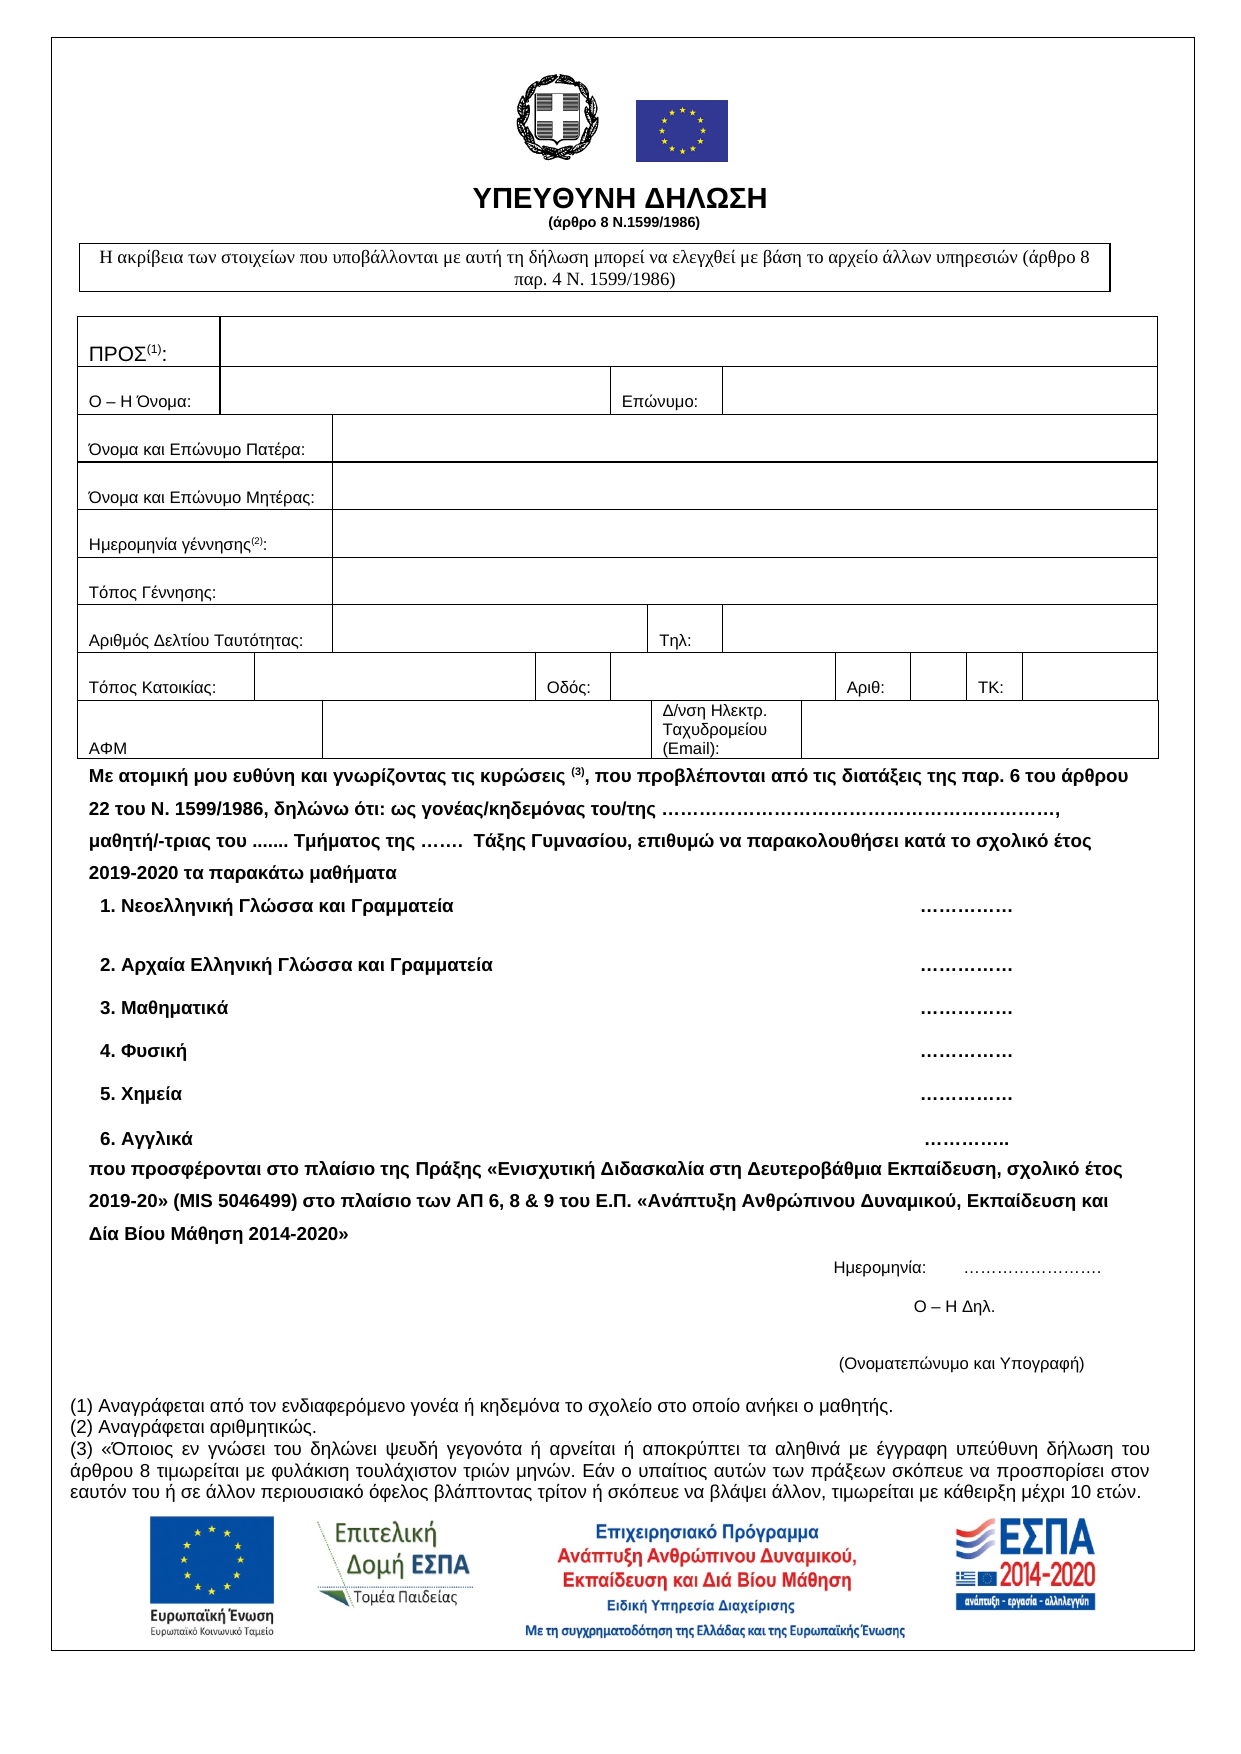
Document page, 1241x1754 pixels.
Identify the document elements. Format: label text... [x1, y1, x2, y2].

table_cell Ο – Η Όνομα: [78, 367, 219, 414]
table_cell Τηλ: [648, 605, 722, 652]
table_header [221, 317, 1157, 366]
table_cell [333, 558, 1157, 604]
table_cell [1023, 653, 1157, 699]
table_cell Ημερομηνία γέννησης(2): [78, 510, 332, 557]
table_cell Όνομα και Επώνυμο Πατέρα: [78, 415, 332, 461]
table_cell [333, 510, 1157, 557]
table_cell Αριθμός Δελτίου Ταυτότητας: [78, 605, 332, 652]
table_cell Οδός: [536, 653, 610, 699]
table_cell Τόπος Κατοικίας: [78, 653, 254, 699]
text Ο – Η Δηλ. [914, 1296, 1101, 1316]
subtitle (άρθρο 8 Ν.1599/1986) [89, 214, 1152, 243]
text (2) Αναγράφεται αριθμητικώς. [70, 1416, 1152, 1438]
table_cell Αριθ: [836, 653, 910, 699]
table_cell [255, 653, 535, 699]
table_header Με ατομική μου ευθύνη και γνωρίζοντας τις κυρώσεις (3), που προβλέπονται από τις διατάξεις της παρ. 6 του άρθρου 22 του Ν. 1599/1986, δηλώνω ότι: ως γονέας/κηδεμόνας του/της ………………………………………………………, μαθητή/-τριας του ....... Τμήματος της ……. Τάξης Γυμνασίου, επιθυμώ να παρακολουθήσει κατά το σχολικό έτος 2019-2020 τα παρακάτω μαθήματα που προσφέρονται στο πλαίσιο της Πράξης «Ενισχυτική Διδασκαλία στη Δευτεροβάθμια Εκπαίδευση, σχολικό έτος 2019-20» (MIS 5046499) στο πλαίσιο των ΑΠ 6, 8 & 9 του Ε.Π. «Ανάπτυξη Ανθρώπινου Δυναμικού, Εκπαίδευση και Δία Βίου Μάθηση 2014-2020» [78, 759, 1163, 1258]
table_cell [333, 415, 1157, 461]
table_cell Τόπος Γέννησης: [78, 558, 332, 604]
table_cell ΑΦΜ [78, 701, 322, 758]
table_cell Όνομα και Επώνυμο Μητέρας: [78, 463, 332, 509]
picture [514, 73, 601, 162]
table_cell [221, 367, 610, 414]
table_cell [611, 653, 835, 699]
table_cell [723, 605, 1157, 652]
table_cell [333, 463, 1157, 509]
table_cell [333, 605, 647, 652]
text Ημερομηνία: ……………………. [89, 1258, 1101, 1277]
picture [144, 1510, 1099, 1644]
text (3) «Όποιος εν γνώσει του δηλώνει ψευδή γεγονότα ή αρνείται ή αποκρύπτει τα αληθινά με έγγραφη υπεύθυνη δήλωση του άρθρου 8 τιμωρείται με φυλάκιση τουλάχιστον τριών μηνών. Εάν ο υπαίτιος αυτών των πράξεων σκόπευε να προσπορίσει στον εαυτόν του ή σε άλλον περιουσιακό όφελος βλάπτοντας τρίτον ή σκόπευε να βλάψει άλλον, τιμωρείται με κάθειρξη μέχρι 10 ετών. [70, 1438, 1152, 1502]
text (1) Αναγράφεται από τον ενδιαφερόμενο γονέα ή κηδεμόνα το σχολείο στο οποίο ανήκει ο μαθητής. [70, 1395, 1152, 1416]
table_cell [723, 367, 1157, 414]
table_cell ΤΚ: [967, 653, 1022, 699]
table_cell Δ/νση Ηλεκτρ. Ταχυδρομείου (Εmail): [652, 701, 801, 758]
table_cell [323, 701, 651, 758]
text (Ονοματεπώνυμο και Υπογραφή) [839, 1354, 1101, 1373]
table_header ΠΡΟΣ(1): [78, 317, 219, 366]
table_cell Επώνυμο: [611, 367, 722, 414]
text Η ακρίβεια των στοιχείων που υποβάλλονται με αυτή τη δήλωση μπορεί να ελεγχθεί με βάση το αρχείο άλλων υπηρεσιών (άρθρο 8 παρ. 4 Ν. 1599/1986) [80, 244, 1109, 291]
table_cell [802, 701, 1158, 758]
table_cell [911, 653, 966, 699]
picture [636, 100, 728, 162]
subtitle ΥΠΕΥΘΥΝΗ ΔΗΛΩΣΗ [89, 181, 1152, 214]
